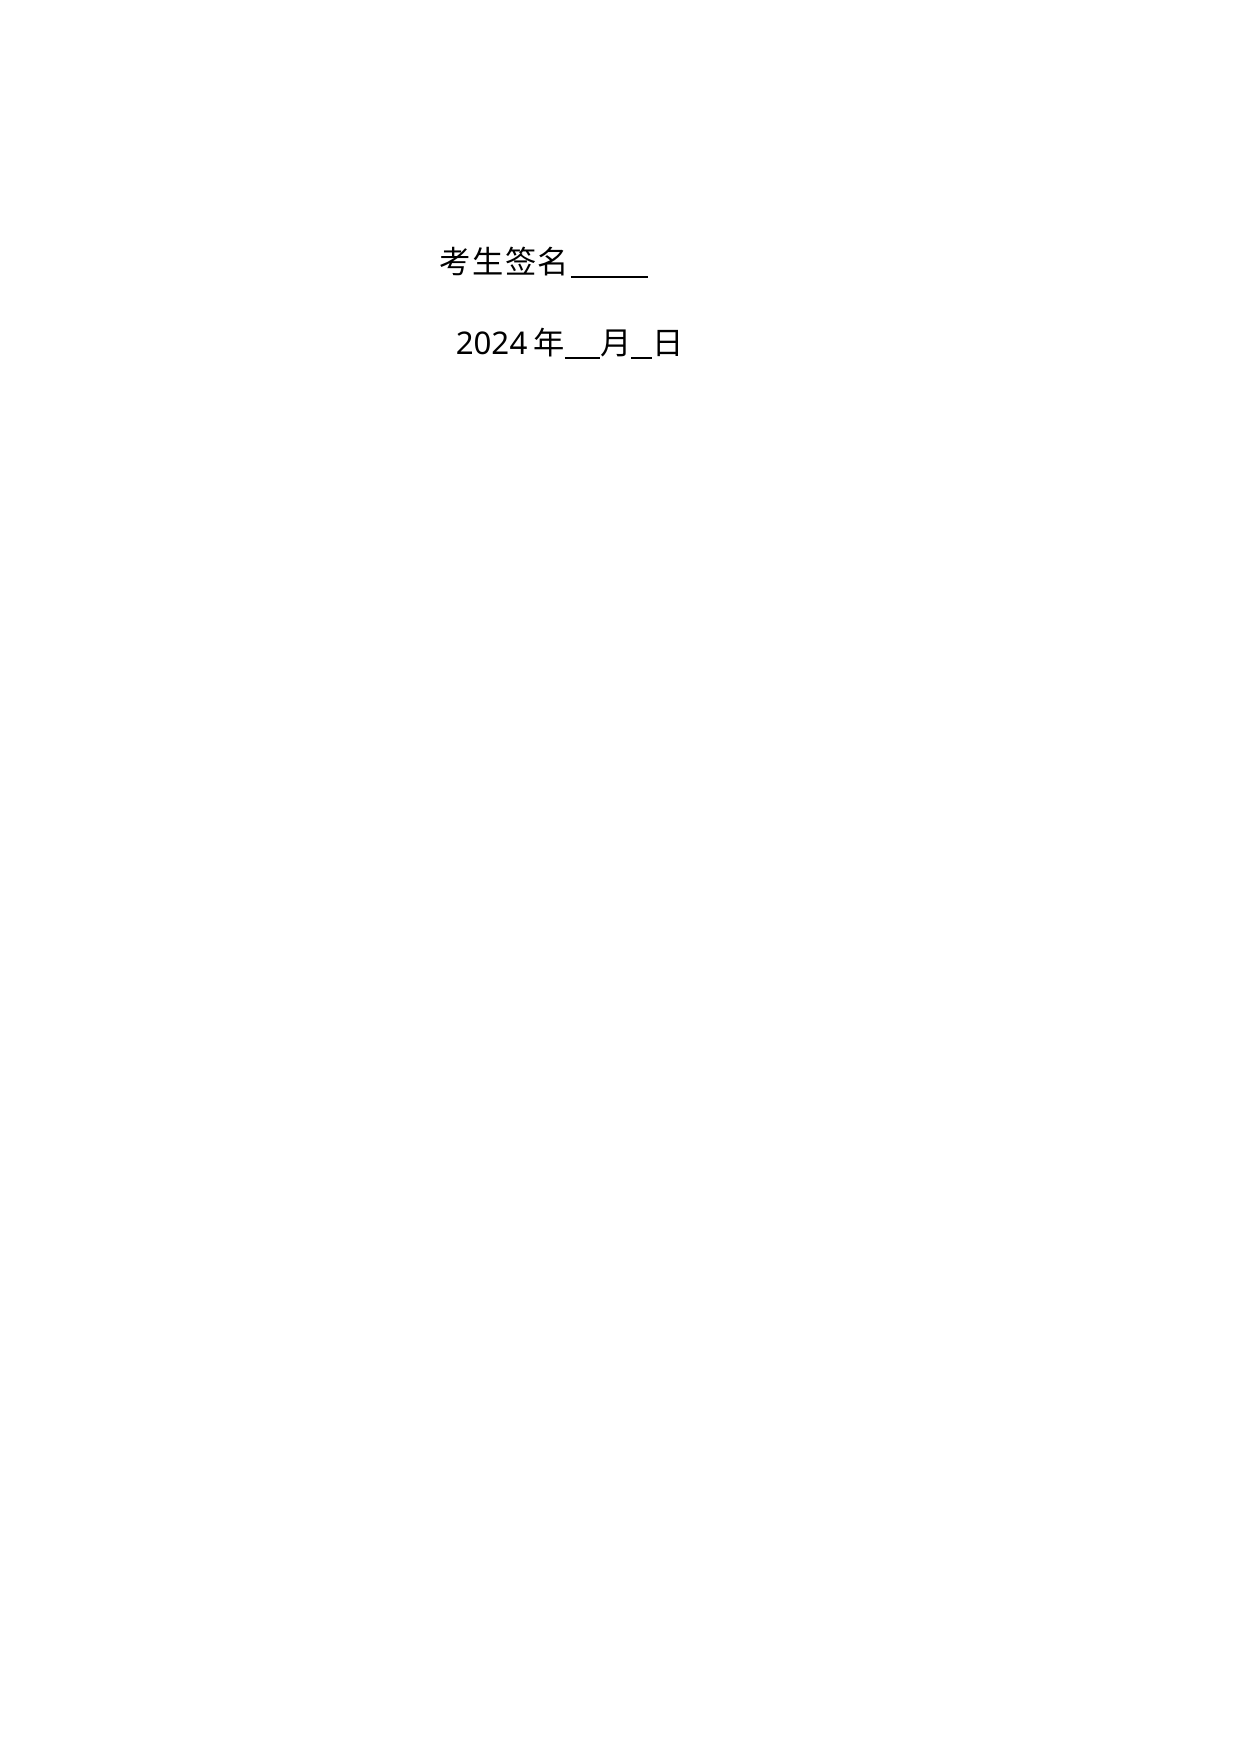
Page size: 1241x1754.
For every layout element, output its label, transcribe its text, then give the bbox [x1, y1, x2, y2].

text 考生签名 [187, 227, 1053, 292]
text 2024年 月 日 [187, 308, 1053, 373]
